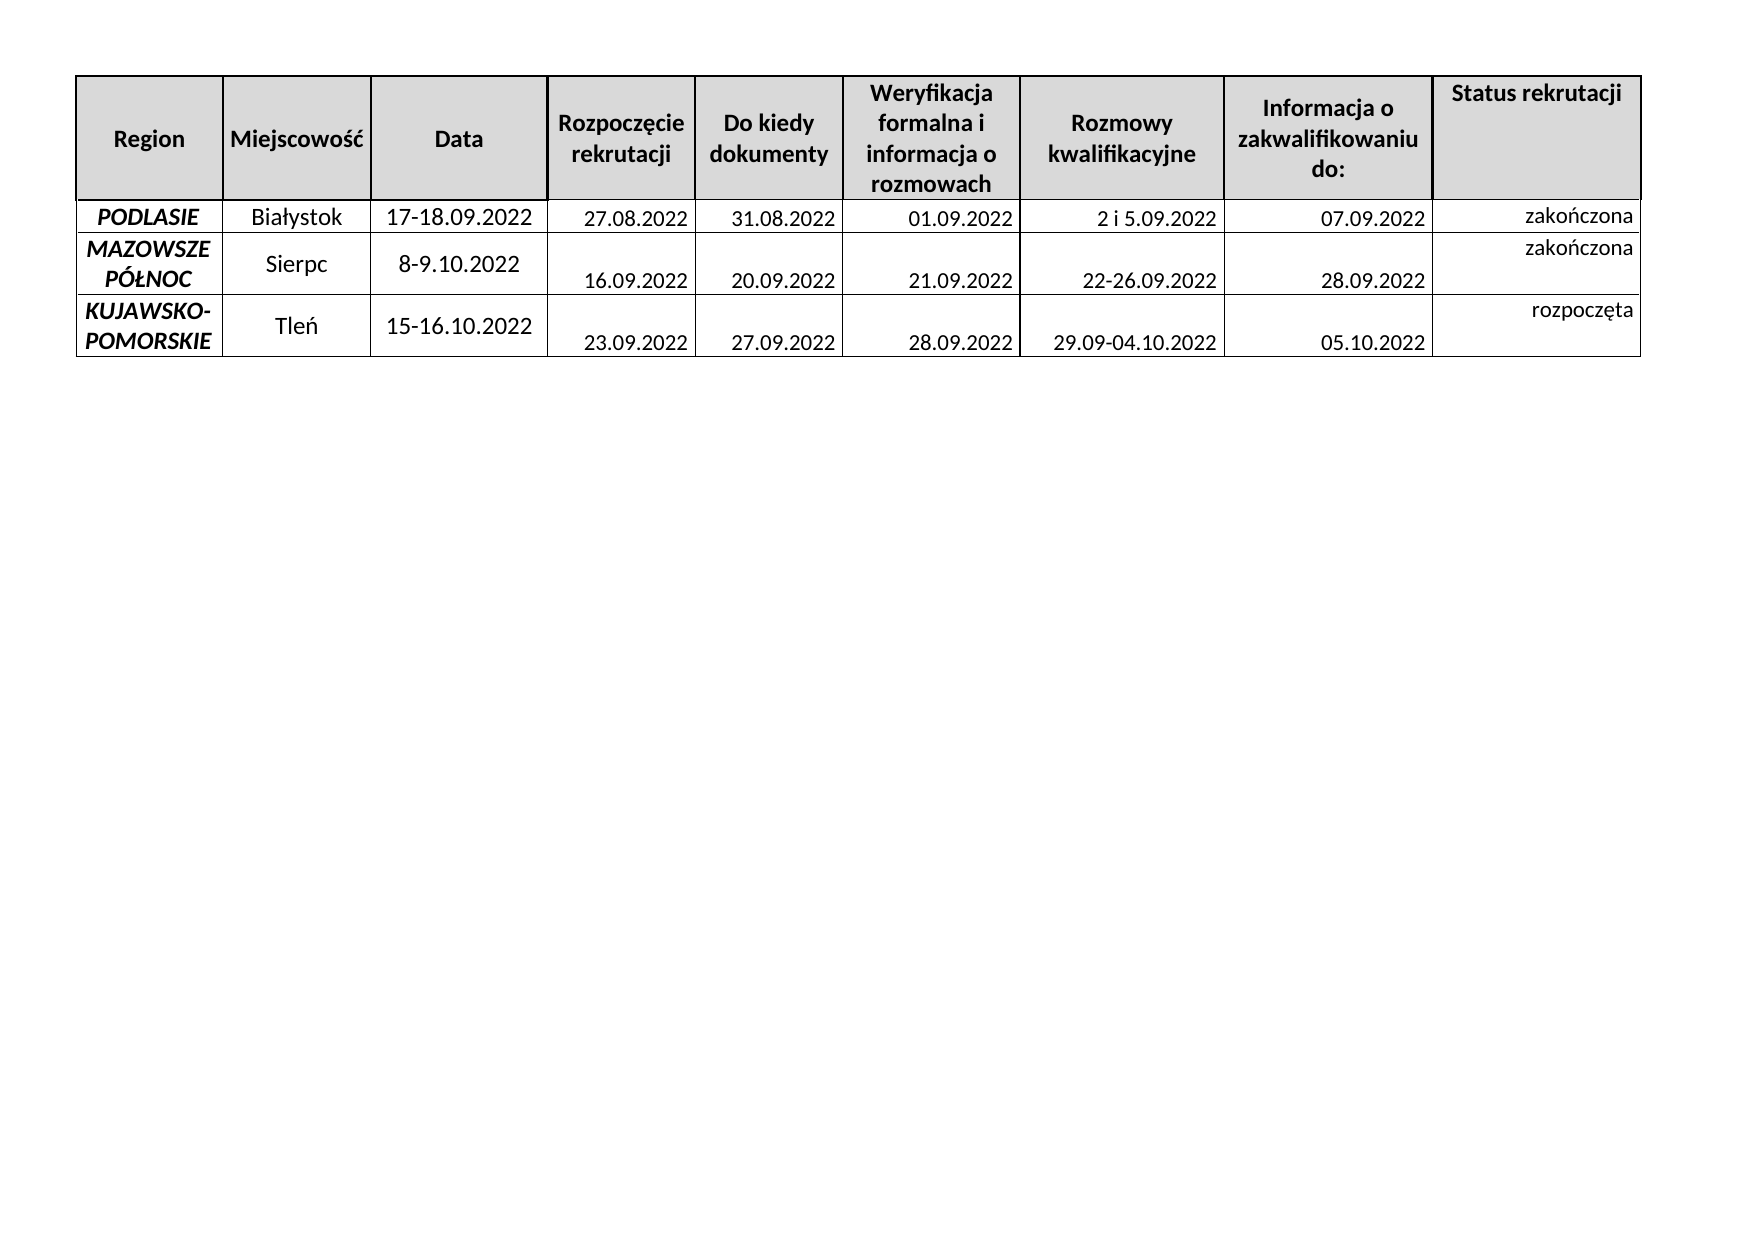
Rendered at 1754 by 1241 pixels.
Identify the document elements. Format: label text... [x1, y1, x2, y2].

table_header Informacja o zakwalifikowaniu do: [1225, 77, 1431, 199]
table_cell 27.09.2022 [696, 295, 842, 356]
table_cell 29.09-04.10.2022 [1021, 295, 1224, 356]
table_header Region [77, 77, 222, 199]
table_cell 07.09.2022 [1225, 200, 1432, 232]
table_cell 01.09.2022 [843, 200, 1019, 232]
table_cell 21.09.2022 [843, 233, 1019, 294]
table_cell 28.09.2022 [1225, 233, 1432, 294]
table_cell 31.08.2022 [696, 200, 842, 232]
table_cell PODLASIE [77, 200, 222, 232]
table_cell zakończona [1433, 232, 1640, 294]
table_cell 28.09.2022 [843, 295, 1019, 356]
table_cell Białystok [223, 201, 370, 232]
table_cell 20.09.2022 [696, 233, 842, 294]
table_header Weryfikacja formalna i informacja o rozmowach [844, 77, 1019, 199]
table_header Rozpoczęcie rekrutacji [549, 77, 694, 199]
table_cell MAZOWSZE PÓŁNOC [77, 233, 222, 294]
table_cell 15-16.10.2022 [371, 295, 547, 356]
table_cell 8-9.10.2022 [371, 233, 547, 294]
table_header Rozmowy kwalifikacyjne [1021, 77, 1223, 199]
table_cell Sierpc [223, 233, 370, 294]
table_cell rozpoczęta [1433, 294, 1640, 356]
table_cell 2 i 5.09.2022 [1021, 200, 1224, 232]
table_cell 05.10.2022 [1225, 295, 1432, 356]
table_cell 17-18.09.2022 [371, 201, 547, 232]
table_cell zakończona [1433, 199, 1640, 232]
table_header Data [372, 77, 546, 199]
table_cell 22-26.09.2022 [1021, 233, 1224, 294]
table_cell KUJAWSKO-POMORSKIE [77, 295, 222, 356]
table_cell 27.08.2022 [548, 200, 695, 232]
table_header Do kiedy dokumenty [696, 77, 842, 199]
table_cell Tleń [223, 295, 370, 356]
table_cell 23.09.2022 [548, 295, 695, 356]
table_header Status rekrutacji [1434, 77, 1640, 199]
table_header Miejscowość [224, 77, 370, 199]
table_cell 16.09.2022 [548, 233, 695, 294]
